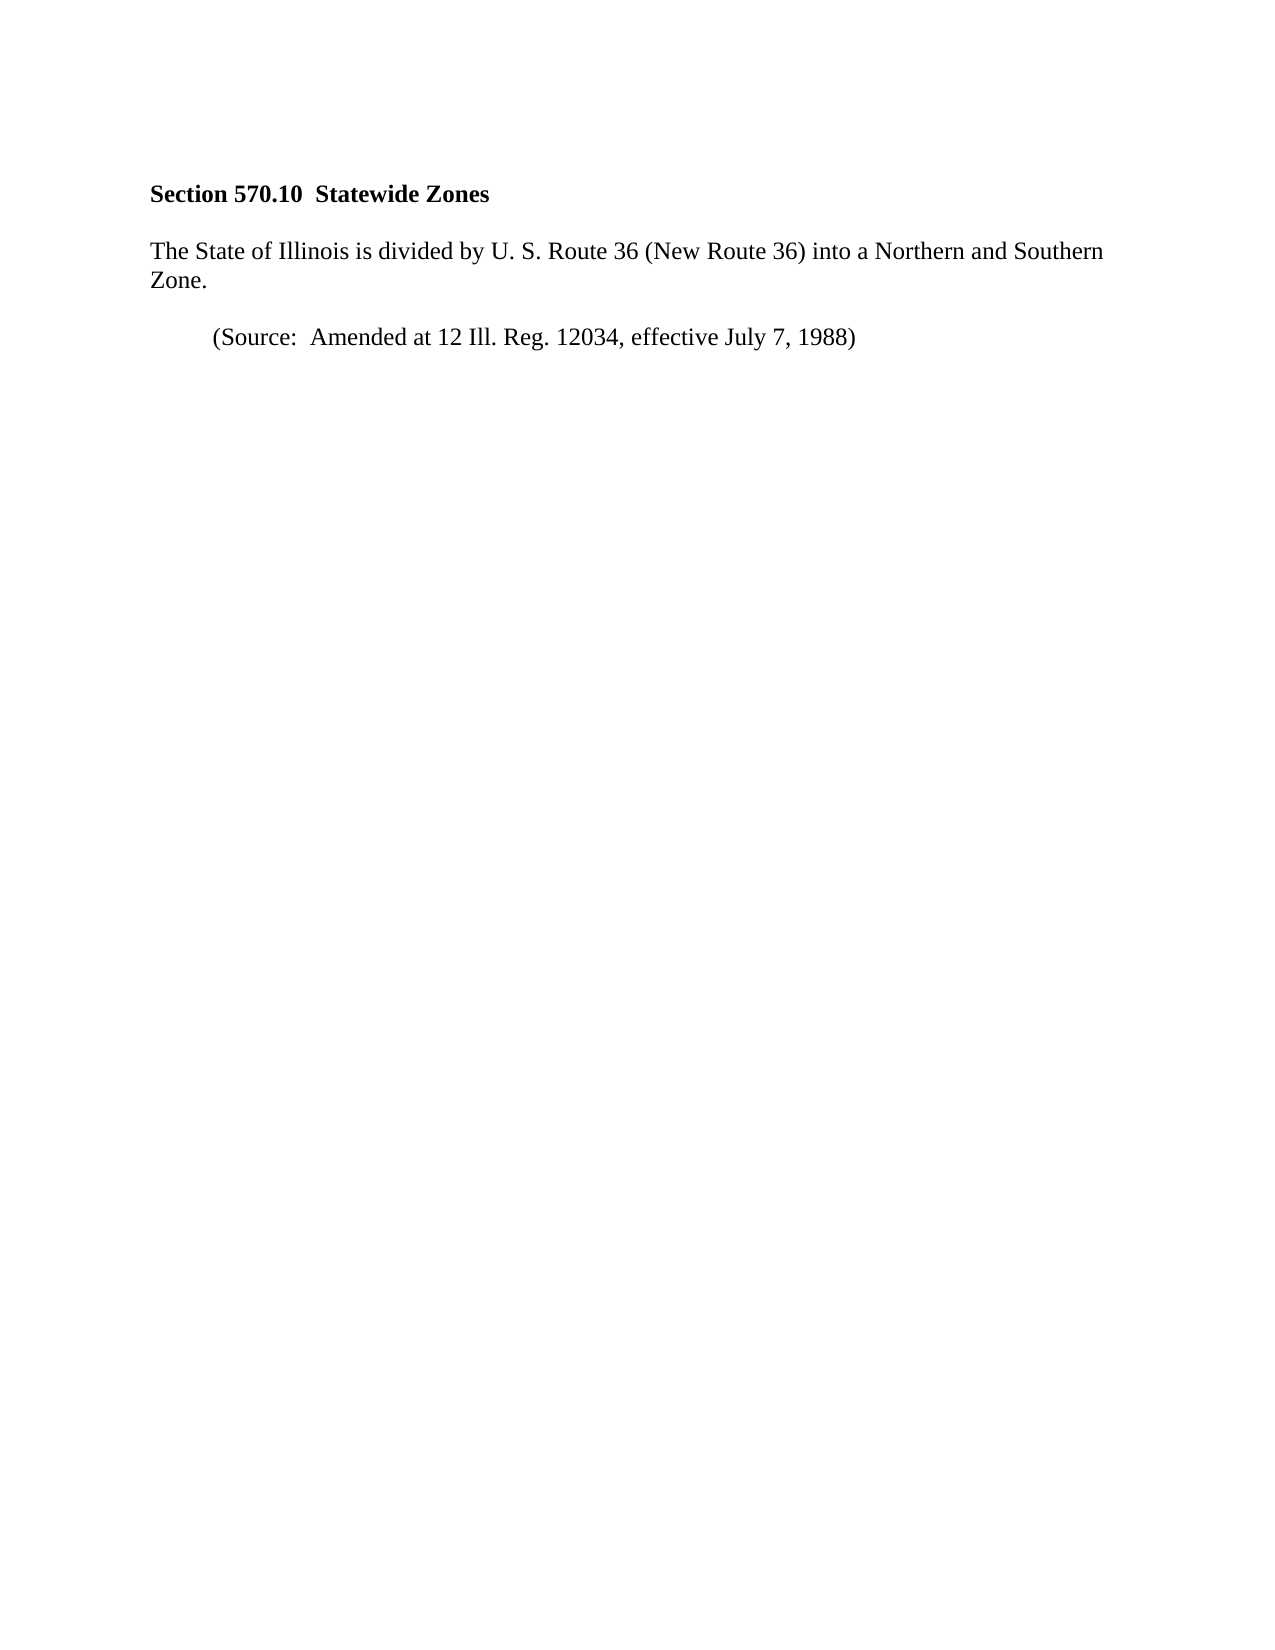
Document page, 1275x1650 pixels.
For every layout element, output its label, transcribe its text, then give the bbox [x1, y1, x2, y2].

text (Source: Amended at 12 Ill. Reg. 12034, effective July 7, 1988) [212, 322, 1125, 351]
text The State of Illinois is divided by U. S. Route 36 (New Route 36) into a Northern and Southern Zone. [150, 236, 1125, 294]
text Section 570.10 Statewide Zones [150, 179, 1125, 207]
